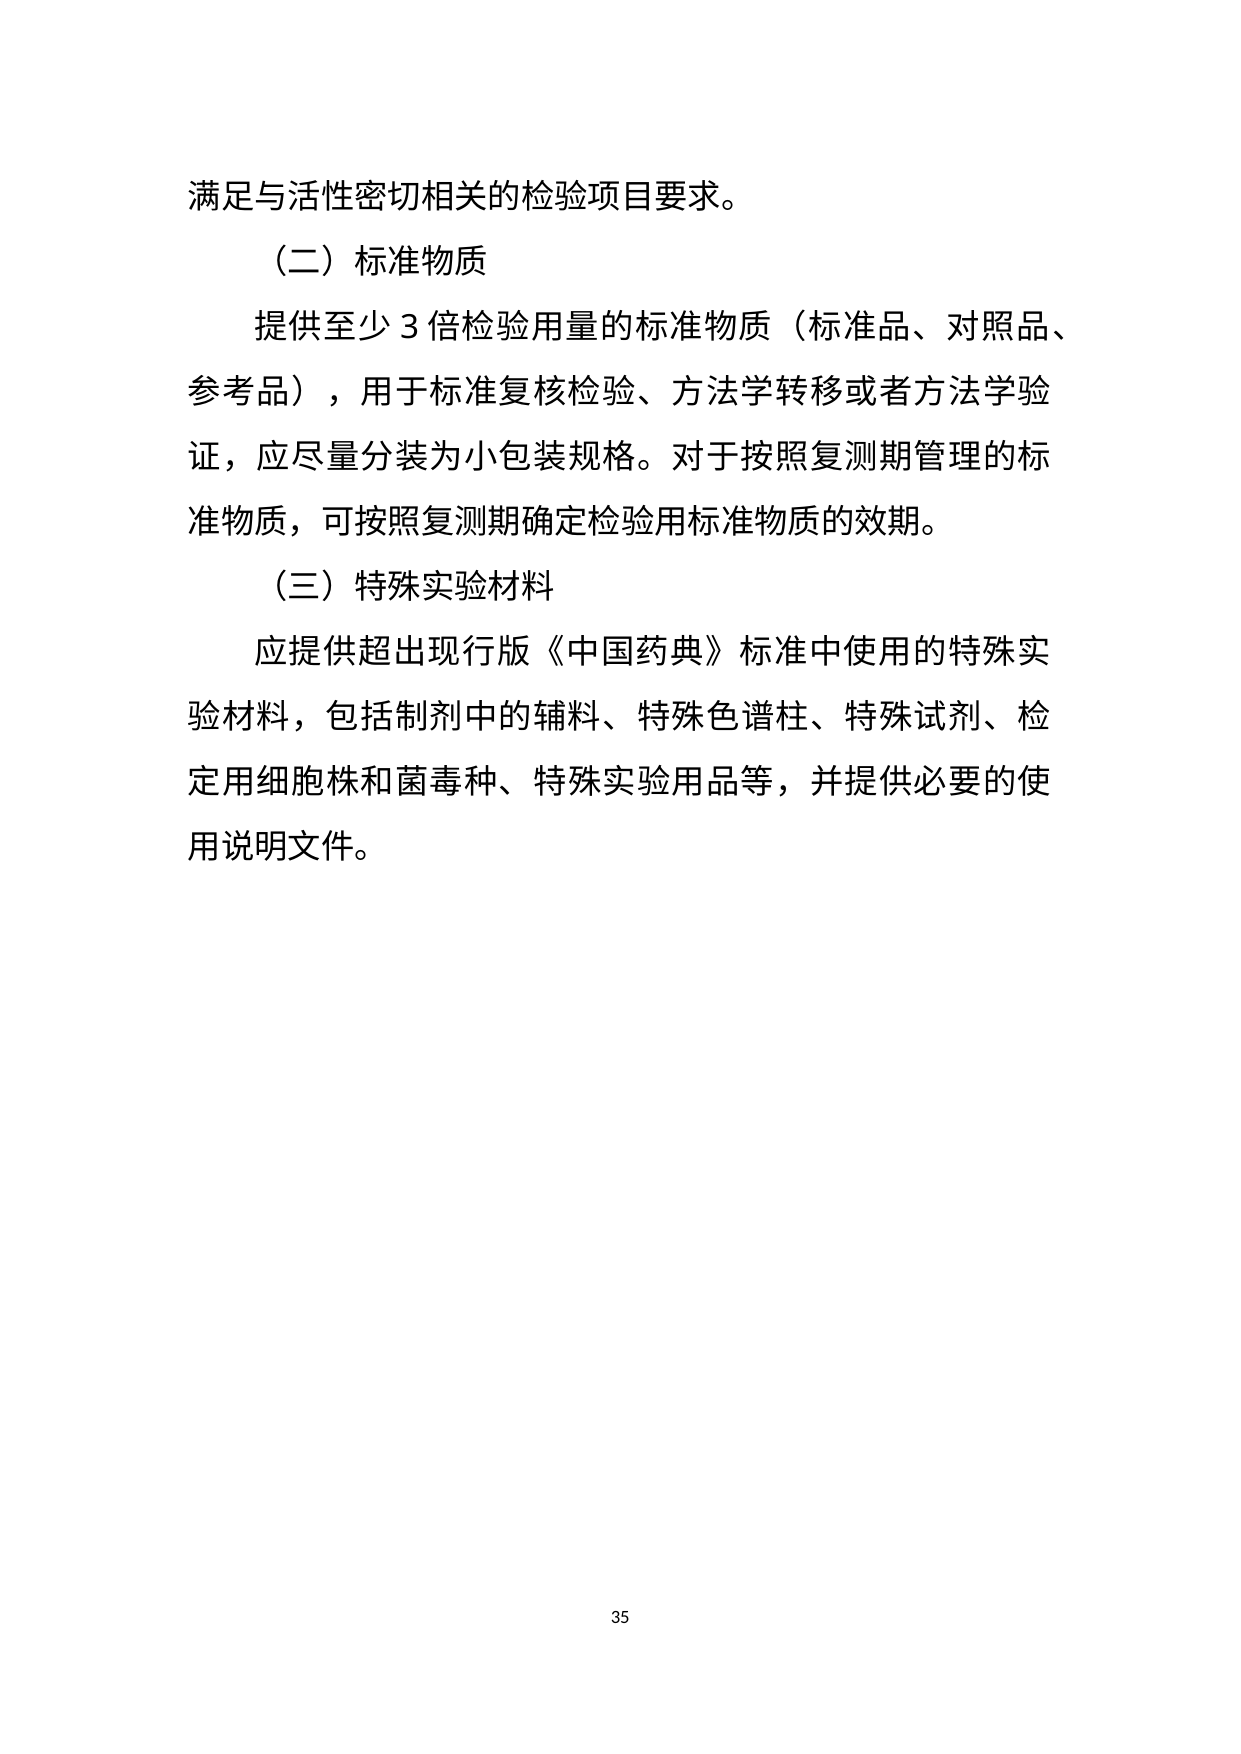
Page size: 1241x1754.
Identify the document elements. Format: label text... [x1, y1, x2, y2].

text 提供至少3倍检验用量的标准物质（标准品、对照品、参考品），用于标准复核检验、方法学转移或者方法学验证，应尽量分装为小包装规格。对于按照复测期管理的标准物质，可按照复测期确定检验用标准物质的效期。 [187, 292, 1053, 552]
list 应提供超出现行版《中国药典》标准中使用的特殊实验材料，包括制剂中的辅料、特殊色谱柱、特殊试剂、检定用细胞株和菌毒种、特殊实验用品等，并提供必要的使用说明文件。 [187, 617, 1053, 877]
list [187, 162, 1053, 227]
text （三）特殊实验材料 [187, 552, 1053, 617]
list （二）标准物质 [187, 227, 1053, 292]
